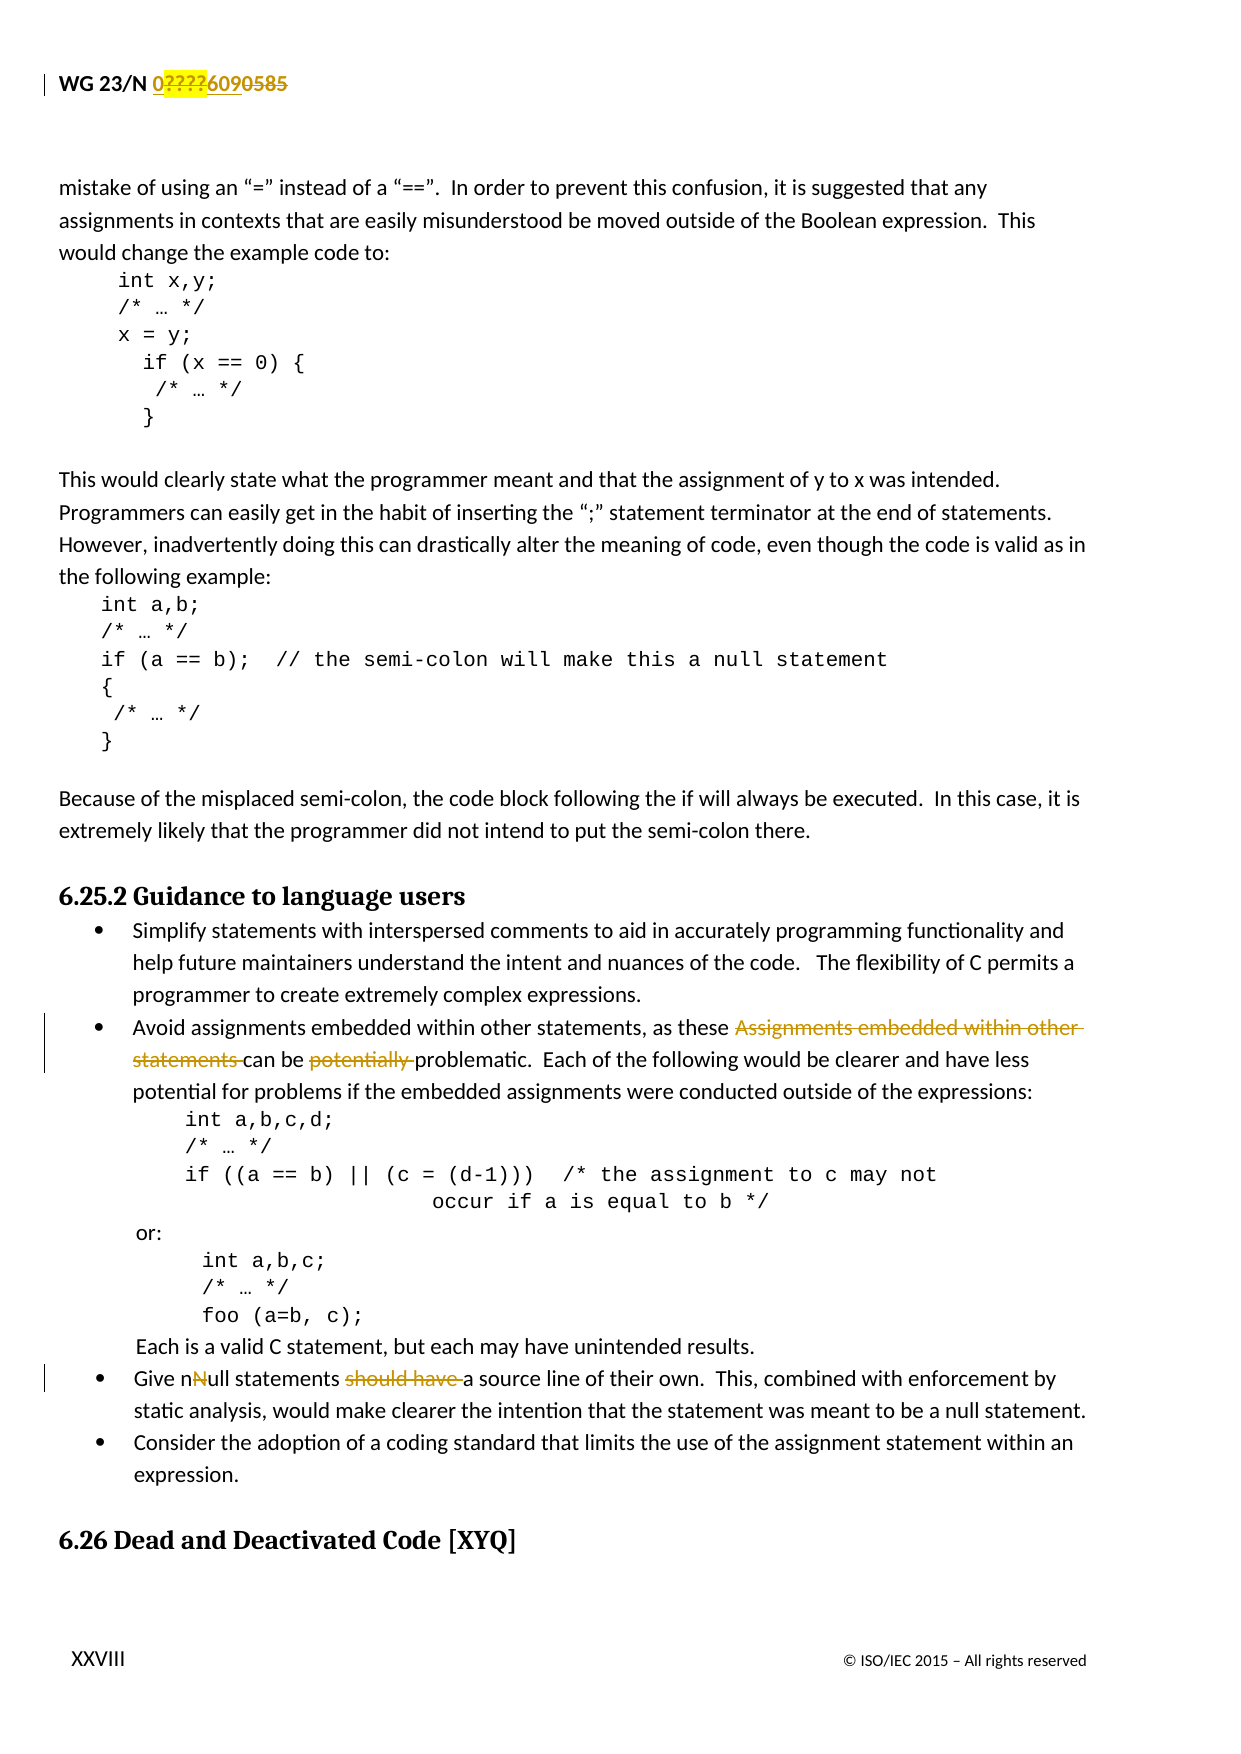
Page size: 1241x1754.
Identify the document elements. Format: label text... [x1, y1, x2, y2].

text x = y; [118, 324, 1099, 348]
list Simplify statements with interspersed comments to aid in accurately programming functionality and help future maintainers understand the intent and nuances of the code. The flexibility of C permits a programmer to create extremely complex expressions. [95, 916, 1099, 1008]
text } [118, 406, 1099, 430]
text { [58, 676, 1099, 699]
text if ((a == b) || (c = (d-1))) /* the assignment to c may not [177, 1164, 1099, 1187]
text /* … */ [177, 1277, 1099, 1301]
text Because of the misplaced semi-colon, the code block following the if will always be executed. In this case, it is extremely likely that the programmer did not intend to put the semi-colon there. [58, 784, 1099, 845]
text foo (a=b, c); [177, 1304, 1099, 1328]
text /* … */ [118, 297, 1099, 321]
text int a,b; [58, 594, 1099, 618]
list Avoid assignments embedded within other statements, as these can be problematic. Each of the following would be clearer and have less potential for problems if the embedded assignments were conducted outside of the expressions: [95, 1013, 1099, 1105]
subtitle 6.25.2 Guidance to language users [58, 881, 1099, 912]
text or: [58, 1218, 1099, 1246]
text if (a == b); // the semi-colon will make this a null statement [58, 648, 1099, 672]
text /* … */ [177, 1136, 1099, 1160]
list Consider the adoption of a coding standard that limits the use of the assignment statement within an expression. [96, 1428, 1099, 1488]
text This would clearly state what the programmer meant and that the assignment of y to x was intended. [58, 465, 1099, 493]
text int a,b,c,d; [177, 1109, 1099, 1133]
subtitle 6.26 Dead and Deactivated Code [XYQ] [58, 1525, 1099, 1556]
text /* … */ [58, 621, 1099, 645]
text occur if a is equal to b */ [177, 1191, 1099, 1214]
text /* … */ [58, 703, 1099, 727]
text } [58, 730, 1099, 754]
text int x,y; [118, 270, 1099, 294]
text Each is a valid C statement, but each may have unintended results. [58, 1332, 1099, 1360]
text int a,b,c; [177, 1250, 1099, 1274]
list Give null statements a source line of their own. This, combined with enforcement by static analysis, would make clearer the intention that the statement was meant to be a null statement. [96, 1364, 1099, 1424]
text Programmers can easily get in the habit of inserting the “;” statement terminator at the end of statements. However, inadvertently doing this can drastically alter the meaning of code, even though the code is valid as in the following example: [58, 498, 1099, 590]
text /* … */ [118, 379, 1099, 402]
text if (x == 0) { [118, 352, 1099, 375]
